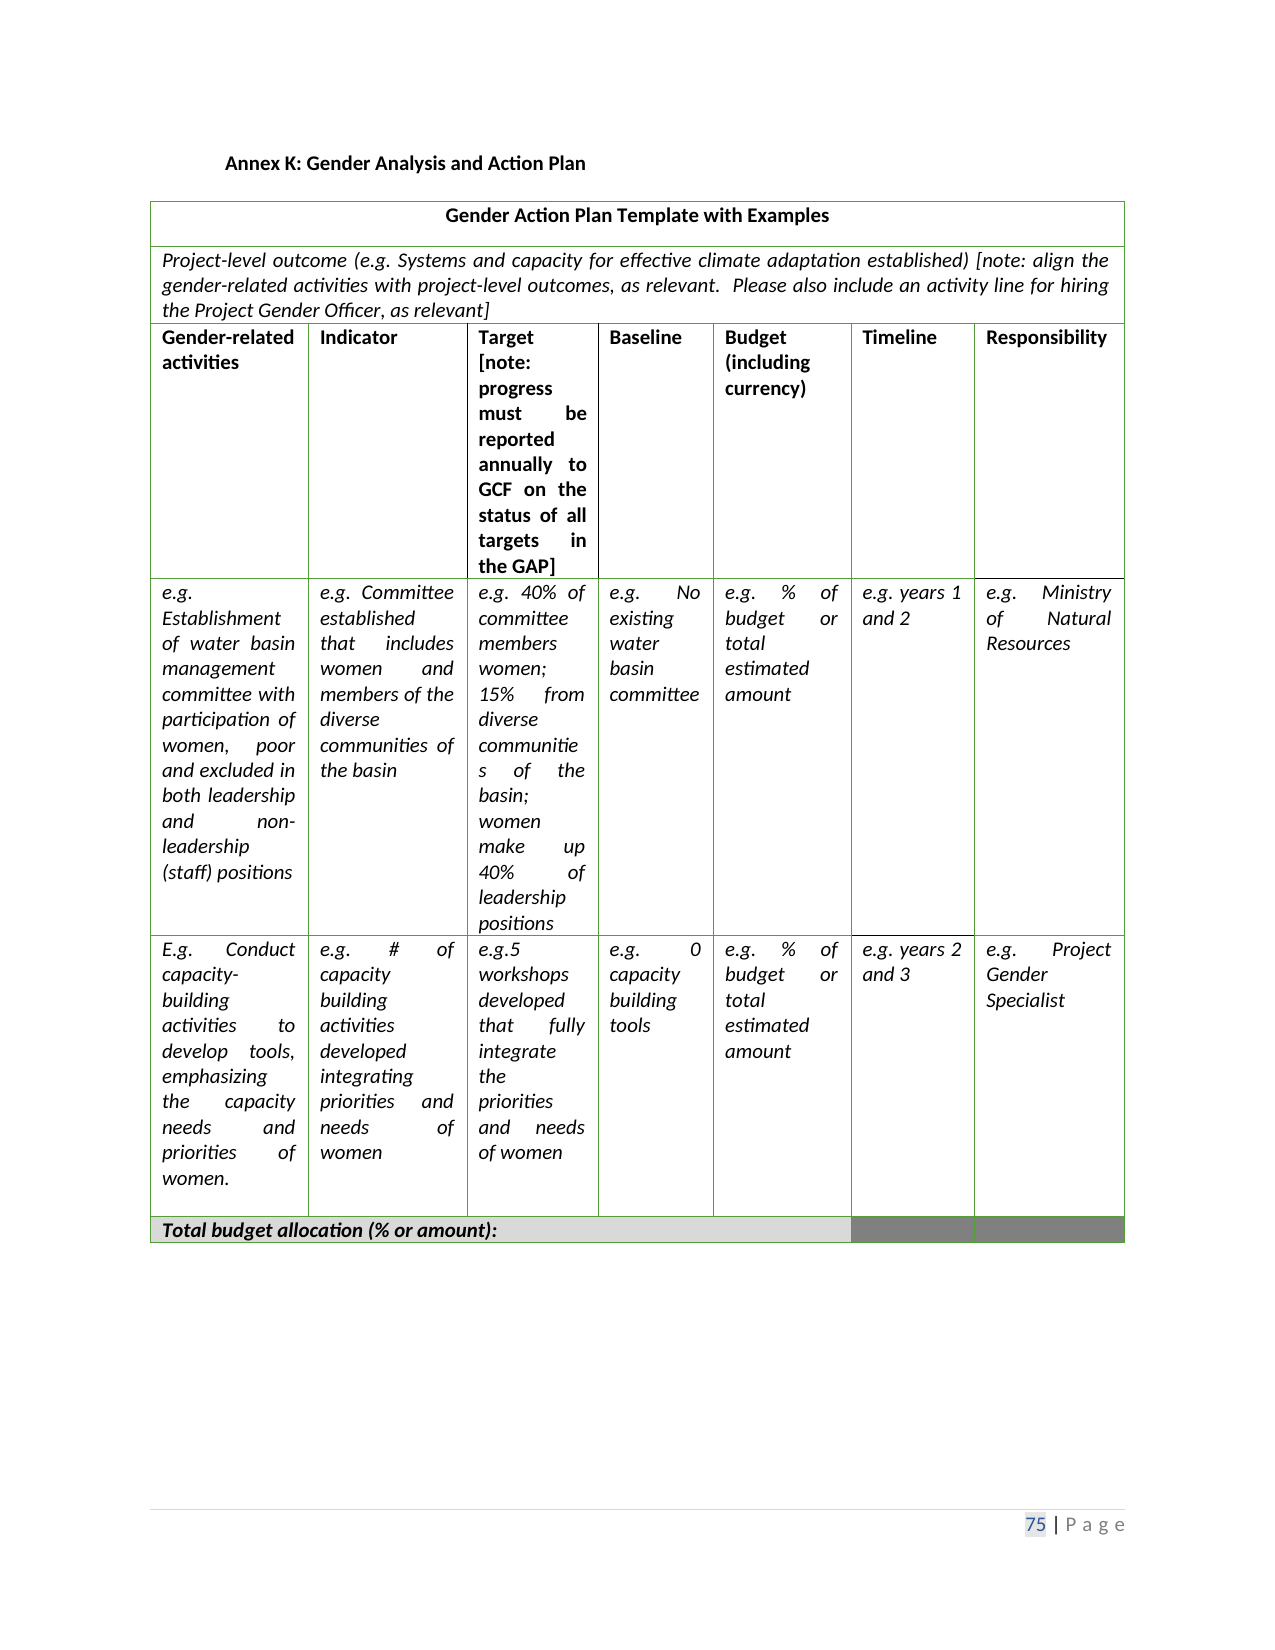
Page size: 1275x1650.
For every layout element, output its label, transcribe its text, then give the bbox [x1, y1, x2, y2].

table_cell e.g.5 workshops developed that fully integrate the priorities and needs of women [468, 936, 598, 1216]
table_header Gender Action Plan Template with Examples [151, 202, 1124, 246]
table_cell e.g. 0 capacity building tools [599, 936, 713, 1216]
table_cell E.g. Conduct capacity-building activities to develop tools, emphasizing the capacity needs and priorities of women. [151, 936, 308, 1216]
table_cell e.g. % of budget or total estimated amount [714, 936, 851, 1216]
table_cell e.g. Establishment of water basin management committee with participation of women, poor and excluded in both leadership and non-leadership (staff) positions [151, 579, 308, 935]
table_cell e.g. Committee established that includes women and members of the diverse communities of the basin [309, 579, 467, 935]
table_cell Baseline [599, 324, 713, 578]
table_cell Target [note: progress must be reported annually to GCF on the status of all targets in the GAP] [468, 324, 598, 578]
table_cell Timeline [852, 324, 974, 578]
table_cell e.g. Project Gender Specialist [975, 936, 1124, 1216]
table_cell e.g. % of budget or total estimated amount [714, 579, 851, 935]
subtitle Annex K: Gender Analysis and Action Plan [225, 150, 1125, 175]
table_cell e.g. 40% of committee members women; 15% from diverse communities of the basin; women make up 40% of leadership positions [468, 579, 598, 935]
table_cell Project-level outcome (e.g. Systems and capacity for effective climate adaptation established) [note: align the gender-related activities with project-level outcomes, as relevant. Please also include an activity line for hiring the Project Gender Officer, as relevant] [151, 247, 1124, 323]
table_cell Total budget allocation (% or amount): [151, 1217, 851, 1242]
table_cell Budget (including currency) [714, 324, 851, 578]
table_cell e.g. Ministry of Natural Resources [975, 579, 1124, 935]
table_cell Gender-related activities [151, 324, 308, 578]
table_cell [852, 1217, 974, 1242]
table_cell Responsibility [975, 324, 1124, 578]
table_cell e.g. years 2 and 3 [852, 936, 974, 1216]
table_cell e.g. # of capacity building activities developed integrating priorities and needs of women [309, 936, 467, 1216]
table_cell [975, 1217, 1124, 1242]
table_cell Indicator [309, 324, 467, 578]
table_cell e.g. years 1 and 2 [852, 579, 974, 935]
table_cell e.g. No existing water basin committee [599, 579, 713, 935]
